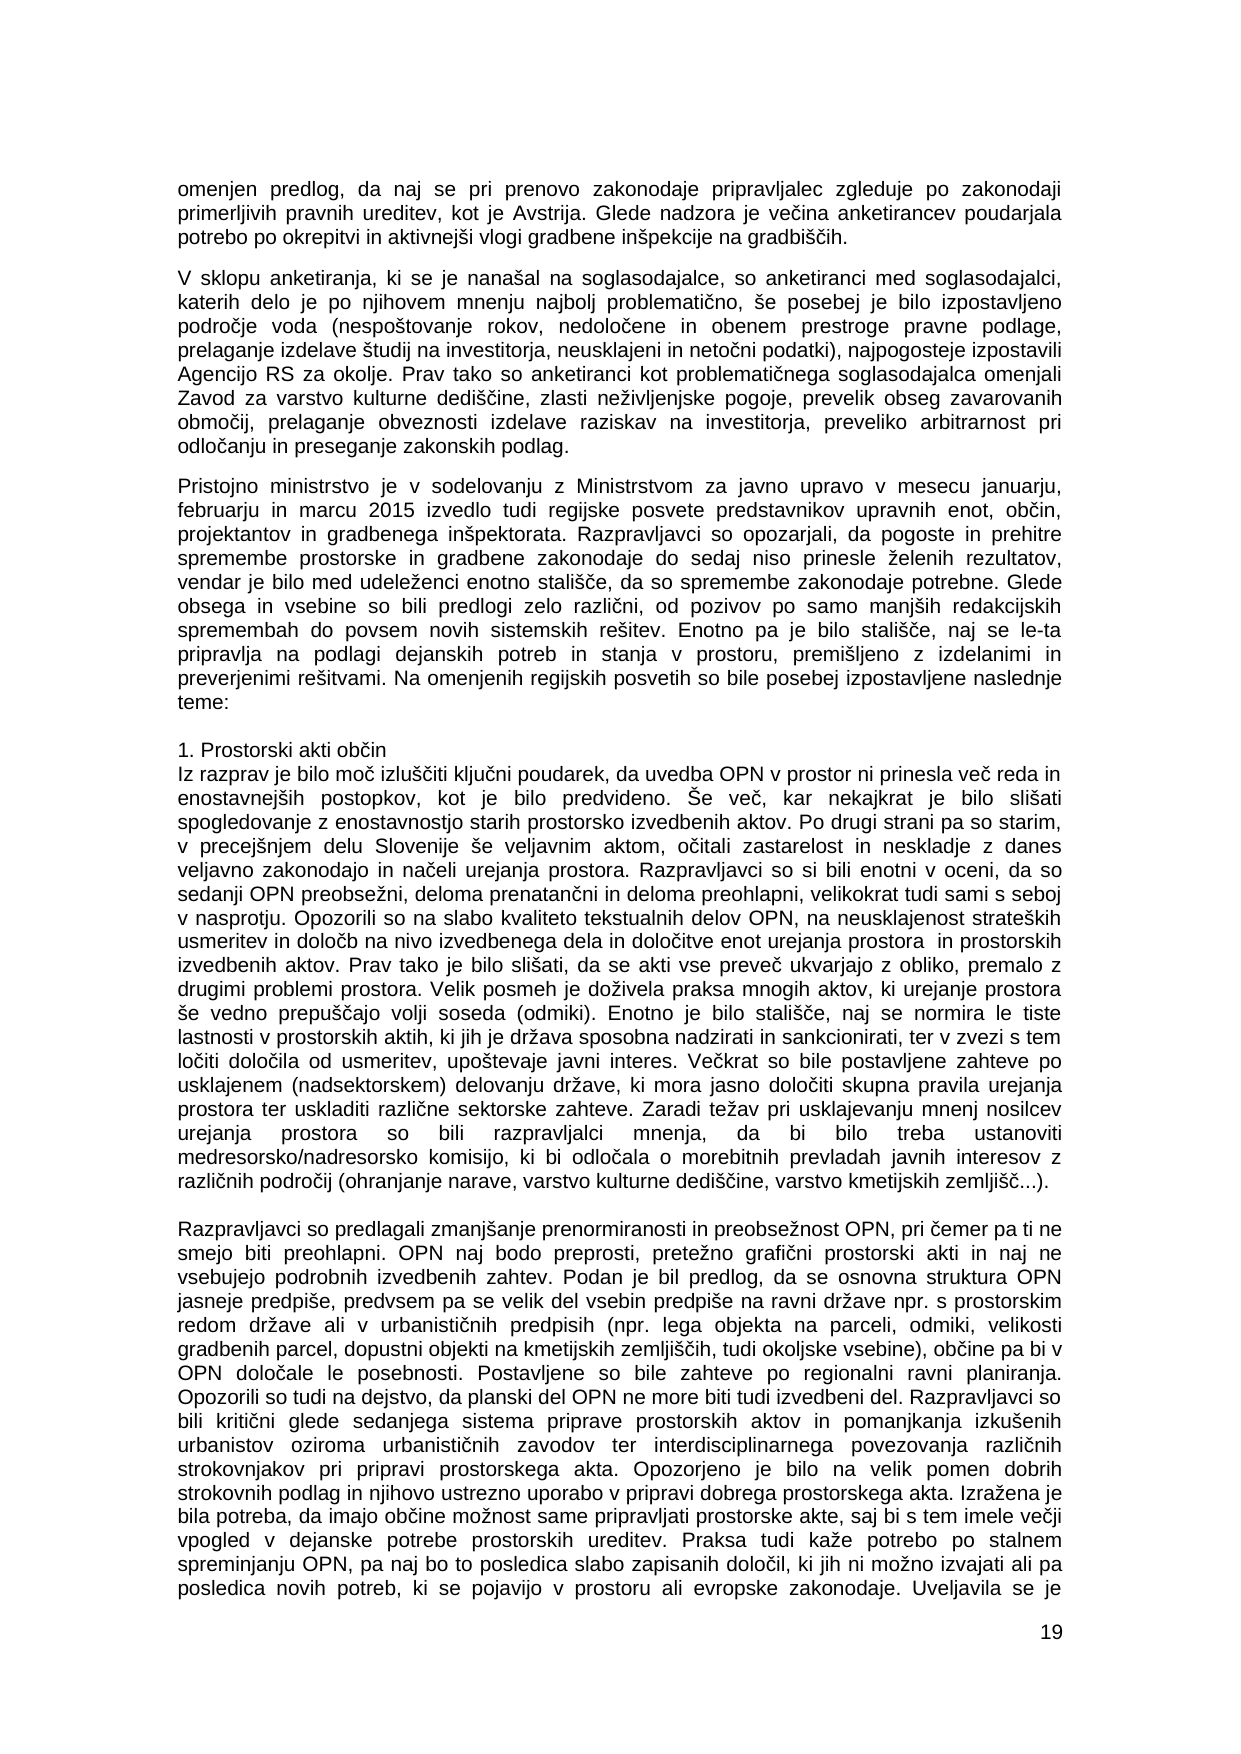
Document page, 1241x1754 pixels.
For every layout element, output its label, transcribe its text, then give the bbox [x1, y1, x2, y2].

text V sklopu anketiranja, ki se je nanašal na soglasodajalce, so anketiranci med soglasodajalci, katerih delo je po njihovem mnenju najbolj problematično, še posebej je bilo izpostavljeno področje voda (nespoštovanje rokov, nedoločene in obenem prestroge pravne podlage, prelaganje izdelave študij na investitorja, neusklajeni in netočni podatki), najpogosteje izpostavili Agencijo RS za okolje. Prav tako so anketiranci kot problematičnega soglasodajalca omenjali Zavod za varstvo kulturne dediščine, zlasti neživljenjske pogoje, prevelik obseg zavarovanih območij, prelaganje obveznosti izdelave raziskav na investitorja, preveliko arbitrarnost pri odločanju in preseganje zakonskih podlag. [177, 266, 1063, 457]
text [177, 1217, 1063, 1600]
text 1. Prostorski akti občin [177, 738, 1063, 762]
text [177, 177, 1063, 249]
text Pristojno ministrstvo je v sodelovanju z Ministrstvom za javno upravo v mesecu januarju, februarju in marcu 2015 izvedlo tudi regijske posvete predstavnikov upravnih enot, občin, projektantov in gradbenega inšpektorata. Razpravljavci so opozarjali, da pogoste in prehitre spremembe prostorske in gradbene zakonodaje do sedaj niso prinesle želenih rezultatov, vendar je bilo med udeleženci enotno stališče, da so spremembe zakonodaje potrebne. Glede obsega in vsebine so bili predlogi zelo različni, od pozivov po samo manjših redakcijskih spremembah do povsem novih sistemskih rešitev. Enotno pa je bilo stališče, naj se le-ta pripravlja na podlagi dejanskih potreb in stanja v prostoru, premišljeno z izdelanimi in preverjenimi rešitvami. Na omenjenih regijskih posvetih so bile posebej izpostavljene naslednje teme: [177, 474, 1063, 714]
text Iz razprav je bilo moč izluščiti ključni poudarek, da uvedba OPN v prostor ni prinesla več reda in enostavnejših postopkov, kot je bilo predvideno. Še več, kar nekajkrat je bilo slišati spogledovanje z enostavnostjo starih prostorsko izvedbenih aktov. Po drugi strani pa so starim, v precejšnjem delu Slovenije še veljavnim aktom, očitali zastarelost in neskladje z danes veljavno zakonodajo in načeli urejanja prostora. Razpravljavci so si bili enotni v oceni, da so sedanji OPN preobsežni, deloma prenatančni in deloma preohlapni, velikokrat tudi sami s seboj v nasprotju. Opozorili so na slabo kvaliteto tekstualnih delov OPN, na neusklajenost strateških usmeritev in določb na nivo izvedbenega dela in določitve enot urejanja prostora in prostorskih izvedbenih aktov. Prav tako je bilo slišati, da se akti vse preveč ukvarjajo z obliko, premalo z drugimi problemi prostora. Velik posmeh je doživela praksa mnogih aktov, ki urejanje prostora še vedno prepuščajo volji soseda (odmiki). Enotno je bilo stališče, naj se normira le tiste lastnosti v prostorskih aktih, ki jih je država sposobna nadzirati in sankcionirati, ter v zvezi s tem ločiti določila od usmeritev, upoštevaje javni interes. Večkrat so bile postavljene zahteve po usklajenem (nadsektorskem) delovanju države, ki mora jasno določiti skupna pravila urejanja prostora ter uskladiti različne sektorske zahteve. Zaradi težav pri usklajevanju mnenj nosilcev urejanja prostora so bili razpravljalci mnenja, da bi bilo treba ustanoviti medresorsko/nadresorsko komisijo, ki bi odločala o morebitnih prevladah javnih interesov z različnih področij (ohranjanje narave, varstvo kulturne dediščine, varstvo kmetijskih zemljišč...). [177, 762, 1063, 1193]
